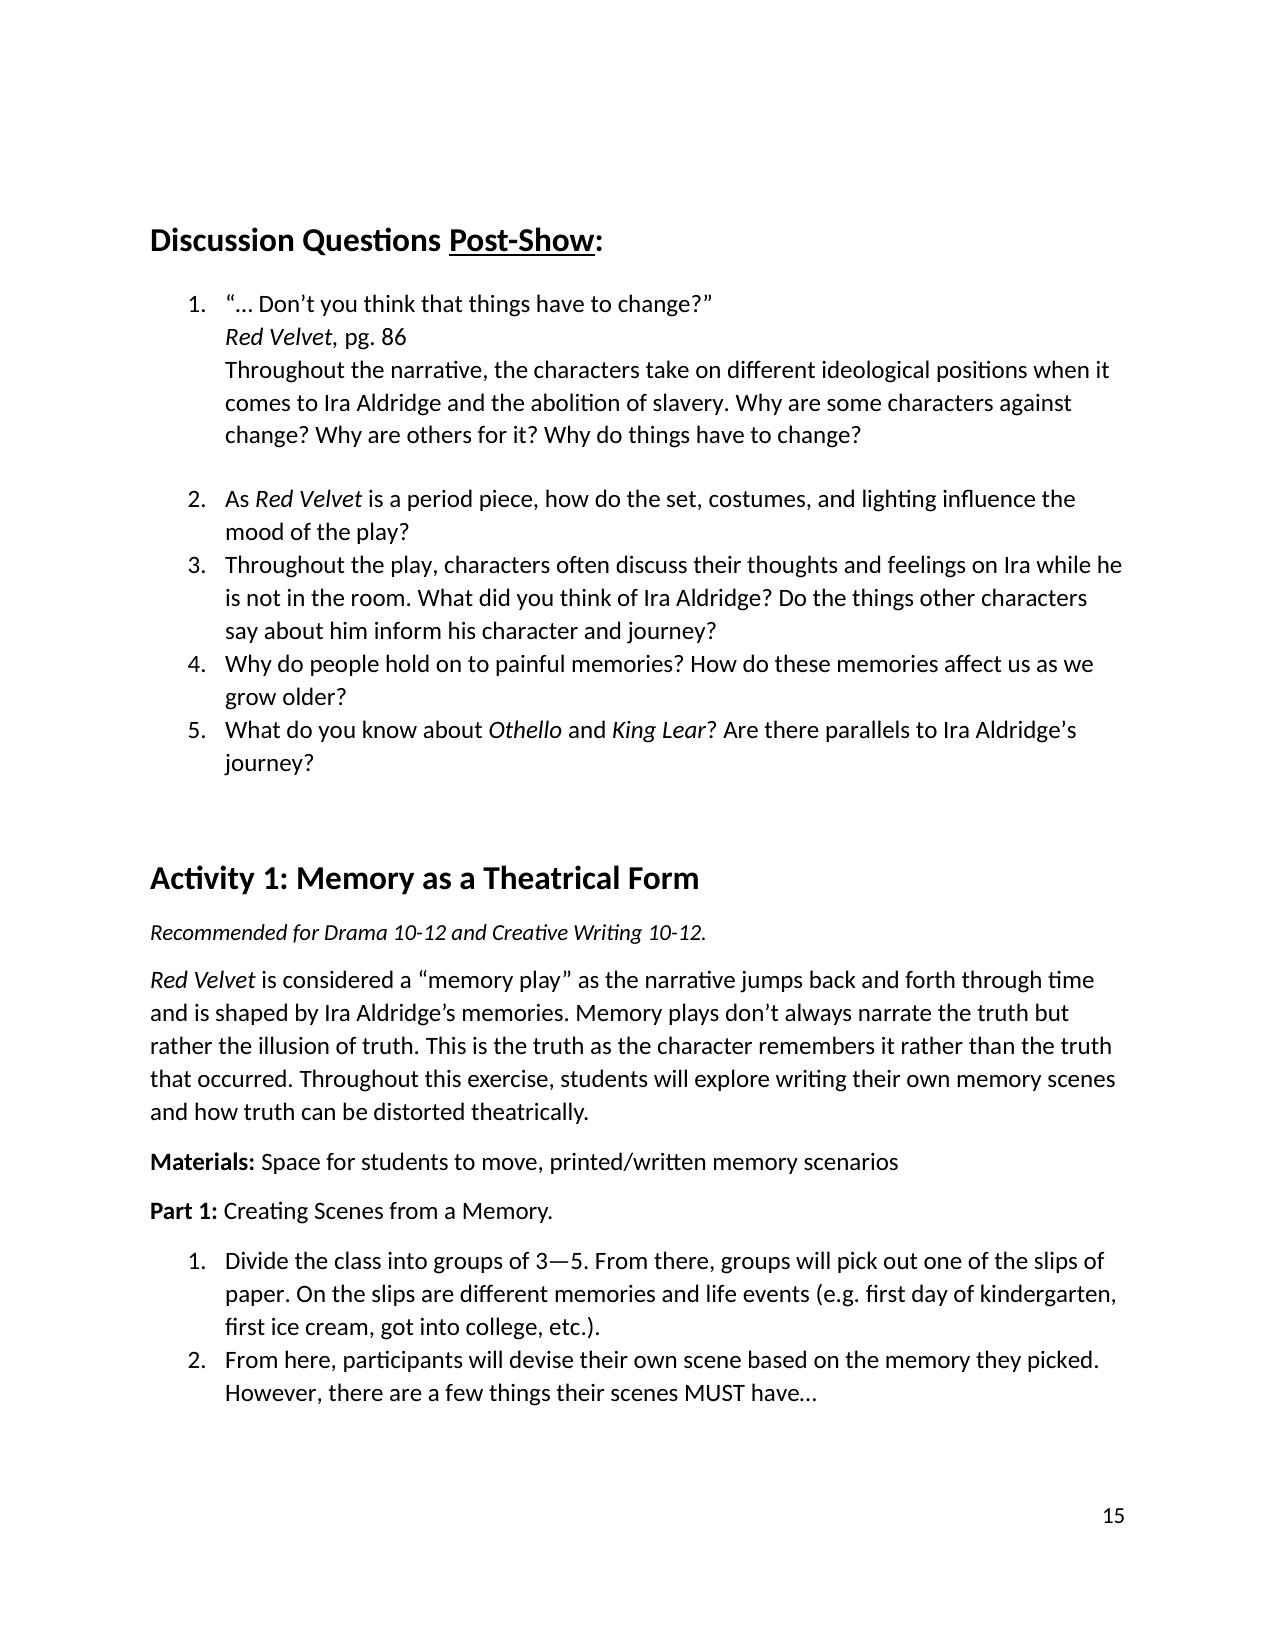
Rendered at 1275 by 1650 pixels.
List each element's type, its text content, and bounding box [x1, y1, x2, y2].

text Materials: Space for students to move, printed/written memory scenarios [150, 1146, 1125, 1176]
text Recommended for Drama 10-12 and Creative Writing 10-12. [150, 918, 1125, 946]
list “… Don’t you think that things have to change?” [187, 288, 1125, 318]
text Red Velvet is considered a “memory play” as the narrative jumps back and forth through time and is shaped by Ira Aldridge’s memories. Memory plays don’t always narrate the truth but rather the illusion of truth. This is the truth as the character remembers it rather than the truth that occurred. Throughout this exercise, students will explore writing their own memory scenes and how truth can be distorted theatrically. [150, 964, 1125, 1127]
list Throughout the play, characters often discuss their thoughts and feelings on Ira while he is not in the room. What did you think of Ira Aldridge? Do the things other characters say about him inform his character and journey? [187, 549, 1125, 646]
list Divide the class into groups of 3—5. From there, groups will pick out one of the slips of paper. On the slips are different memories and life events (e.g. first day of kindergarten, first ice cream, got into college, etc.). [187, 1245, 1125, 1341]
list Throughout the narrative, the characters take on different ideological positions when it comes to Ira Aldridge and the abolition of slavery. Why are some characters against change? Why are others for it? Why do things have to change? [225, 354, 1125, 450]
list Red Velvet, pg. 86 [225, 321, 1125, 351]
subtitle Discussion Questions Post-Show: [150, 219, 1125, 260]
list Why do people hold on to painful memories? How do these memories affect us as we grow older? [187, 648, 1125, 712]
list From here, participants will devise their own scene based on the memory they picked. However, there are a few things their scenes MUST have… [187, 1344, 1125, 1407]
list What do you know about Othello and King Lear? Are there parallels to Ira Aldridge’s journey? [187, 714, 1125, 777]
text Activity 1: Memory as a Theatrical Form [150, 857, 1125, 898]
text Part 1: Creating Scenes from a Memory. [150, 1195, 1125, 1226]
list As Red Velvet is a period piece, how do the set, costumes, and lighting influence the mood of the play? [187, 483, 1125, 547]
